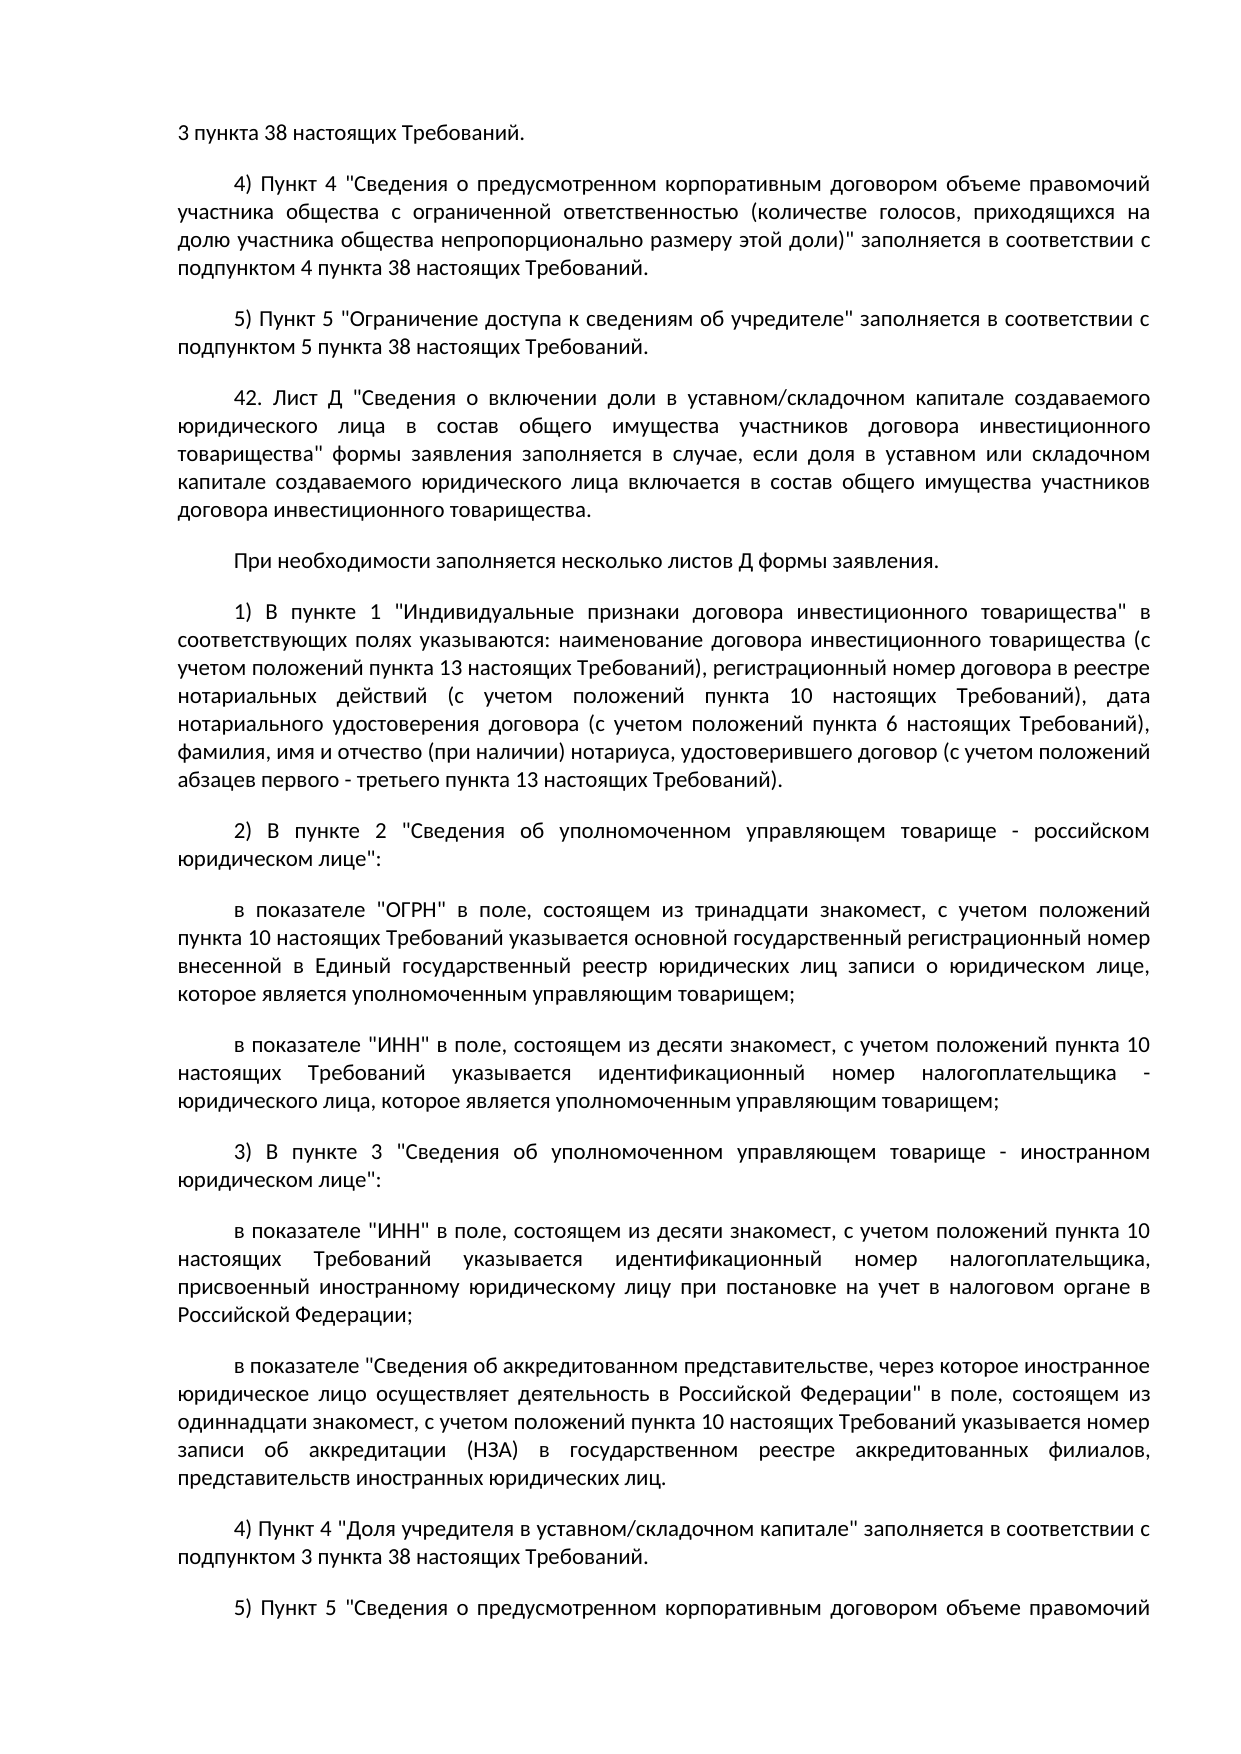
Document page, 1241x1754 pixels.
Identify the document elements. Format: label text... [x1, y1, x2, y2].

text в показателе "ОГРН" в поле, состоящем из тринадцати знакомест, с учетом положений пункта 10 настоящих Требований указывается основной государственный регистрационный номер внесенной в Единый государственный реестр юридических лиц записи о юридическом лице, которое является уполномоченным управляющим товарищем; [177, 895, 1152, 1007]
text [177, 1593, 1152, 1621]
text 4) Пункт 4 "Доля учредителя в уставном/складочном капитале" заполняется в соответствии с подпунктом 3 пункта 38 настоящих Требований. [177, 1514, 1152, 1570]
text 4) Пункт 4 "Сведения о предусмотренном корпоративным договором объеме правомочий участника общества с ограниченной ответственностью (количестве голосов, приходящихся на долю участника общества непропорционально размеру этой доли)" заполняется в соответствии с подпунктом 4 пункта 38 настоящих Требований. [177, 169, 1152, 281]
text 5) Пункт 5 "Ограничение доступа к сведениям об учредителе" заполняется в соответствии с подпунктом 5 пункта 38 настоящих Требований. [177, 304, 1152, 360]
text При необходимости заполняется несколько листов Д формы заявления. [177, 546, 1152, 574]
text в показателе "Сведения об аккредитованном представительстве, через которое иностранное юридическое лицо осуществляет деятельность в Российской Федерации" в поле, состоящем из одиннадцати знакомест, с учетом положений пункта 10 настоящих Требований указывается номер записи об аккредитации (НЗА) в государственном реестре аккредитованных филиалов, представительств иностранных юридических лиц. [177, 1351, 1152, 1491]
text 1) В пункте 1 "Индивидуальные признаки договора инвестиционного товарищества" в соответствующих полях указываются: наименование договора инвестиционного товарищества (с учетом положений пункта 13 настоящих Требований), регистрационный номер договора в реестре нотариальных действий (с учетом положений пункта 10 настоящих Требований), дата нотариального удостоверения договора (с учетом положений пункта 6 настоящих Требований), фамилия, имя и отчество (при наличии) нотариуса, удостоверившего договор (с учетом положений абзацев первого - третьего пункта 13 настоящих Требований). [177, 597, 1152, 793]
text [177, 118, 1152, 146]
text 3) В пункте 3 "Сведения об уполномоченном управляющем товарище - иностранном юридическом лице": [177, 1137, 1152, 1193]
text 42. Лист Д "Сведения о включении доли в уставном/складочном капитале создаваемого юридического лица в состав общего имущества участников договора инвестиционного товарищества" формы заявления заполняется в случае, если доля в уставном или складочном капитале создаваемого юридического лица включается в состав общего имущества участников договора инвестиционного товарищества. [177, 383, 1152, 523]
text в показателе "ИНН" в поле, состоящем из десяти знакомест, с учетом положений пункта 10 настоящих Требований указывается идентификационный номер налогоплательщика - юридического лица, которое является уполномоченным управляющим товарищем; [177, 1030, 1152, 1114]
text в показателе "ИНН" в поле, состоящем из десяти знакомест, с учетом положений пункта 10 настоящих Требований указывается идентификационный номер налогоплательщика, присвоенный иностранному юридическому лицу при постановке на учет в налоговом органе в Российской Федерации; [177, 1216, 1152, 1328]
text 2) В пункте 2 "Сведения об уполномоченном управляющем товарище - российском юридическом лице": [177, 816, 1152, 872]
